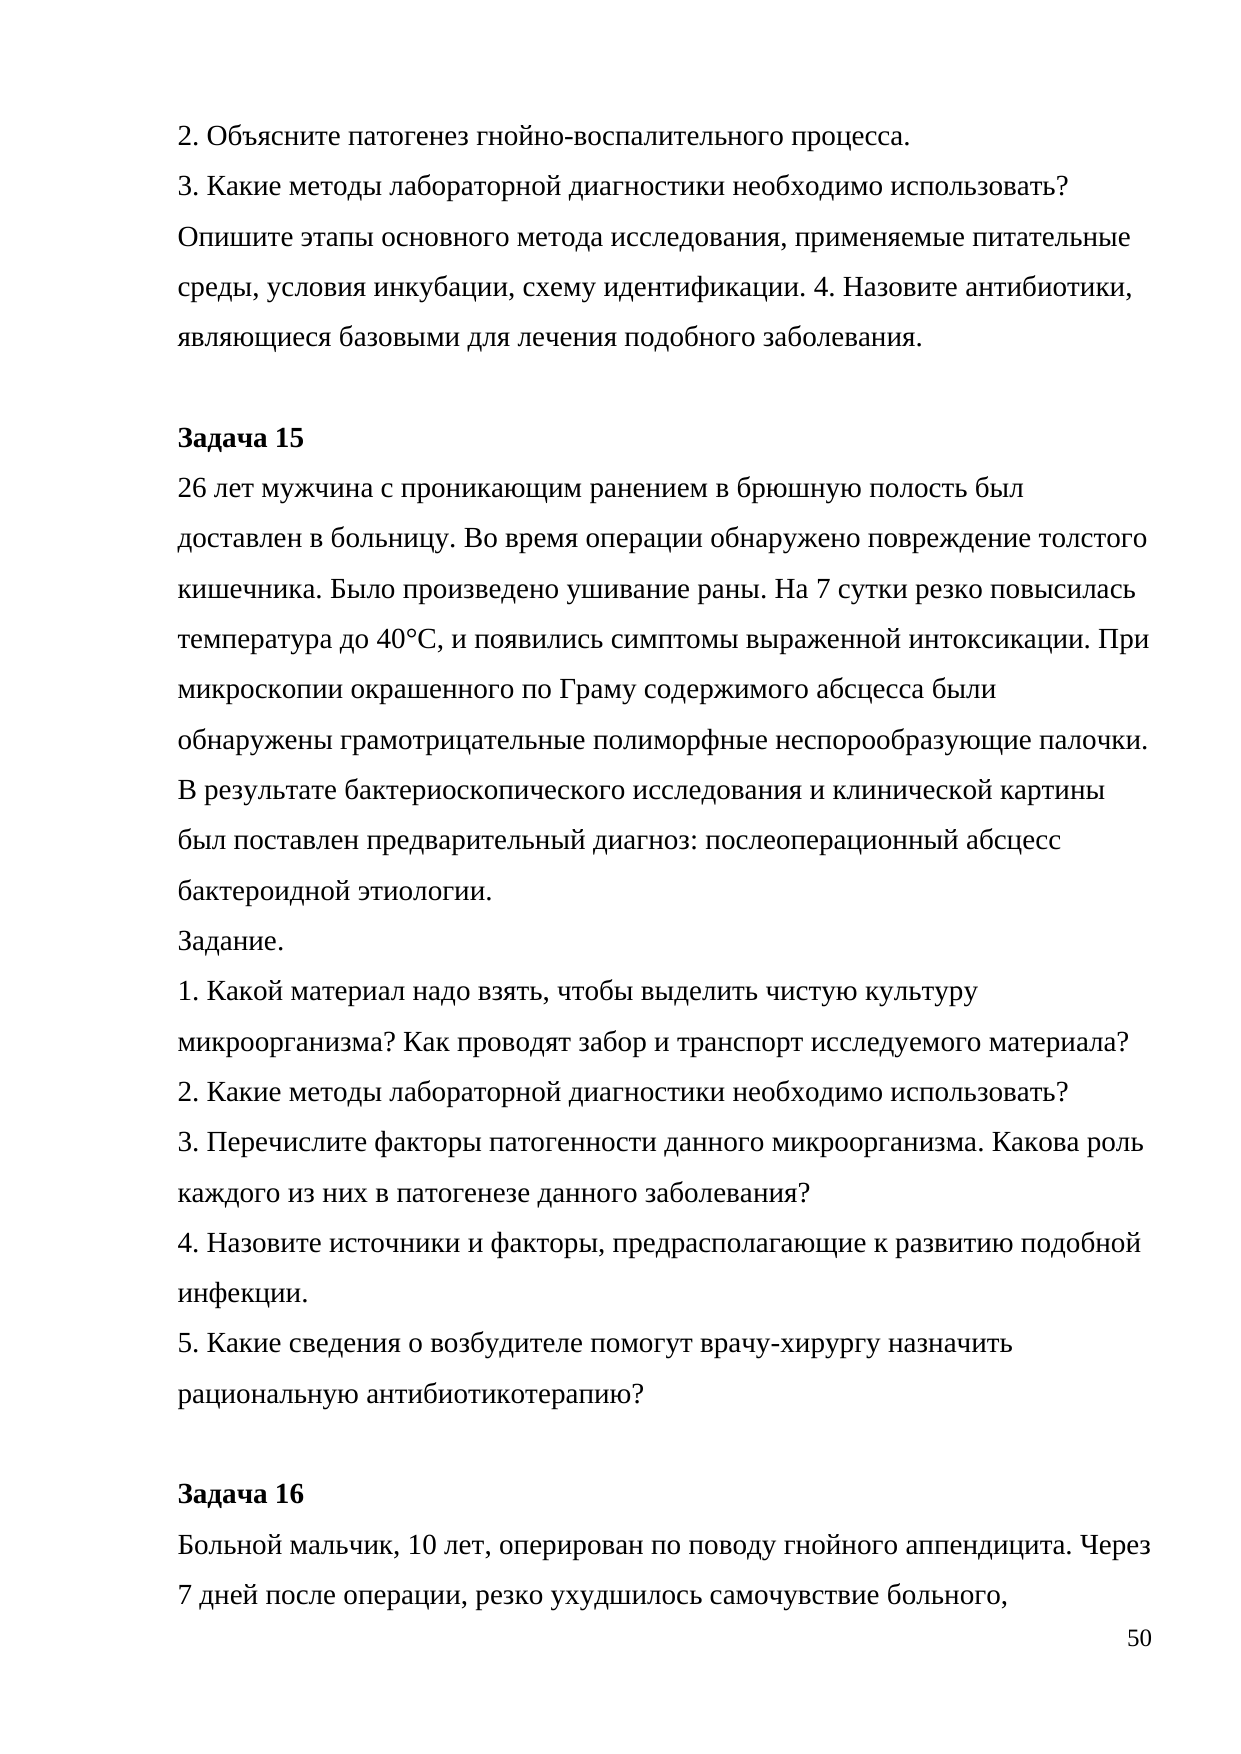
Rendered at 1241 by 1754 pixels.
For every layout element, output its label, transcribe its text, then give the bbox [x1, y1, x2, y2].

text 3. Перечислите факторы патогенности данного микроорганизма. Какова роль каждого из них в патогенезе данного заболевания? [177, 1124, 1152, 1208]
text 2. Объясните патогенез гнойно-воспалительного процесса. [177, 118, 1152, 152]
text 5. Какие сведения о возбудителе помогут врачу-хирургу назначить рациональную антибиотикотерапию? [177, 1326, 1152, 1409]
text 26 лет мужчина с проникающим ранением в брюшную полость был доставлен в больницу. Во время операции обнаружено повреждение толстого кишечника. Было произведено ушивание раны. На 7 сутки резко повысилась температура до 40°С, и появились симптомы выраженной интоксикации. При микроскопии окрашенного по Граму содержимого абсцесса были обнаружены грамотрицательные полиморфные неспорообразующие палочки. В результате бактериоскопического исследования и клинической картины был поставлен предварительный диагноз: послеоперационный абсцесс бактероидной этиологии. [177, 470, 1152, 906]
text 4. Назовите источники и факторы, предрасполагающие к развитию подобной инфекции. [177, 1225, 1152, 1309]
text 3. Какие методы лабораторной диагностики необходимо использовать? Опишите этапы основного метода исследования, применяемые питательные среды, условия инкубации, схему идентификации. 4. Назовите антибиотики, являющиеся базовыми для лечения подобного заболевания. [177, 168, 1152, 353]
text Задача 15 [177, 420, 1152, 453]
text Задание. [177, 923, 1152, 957]
text 1. Какой материал надо взять, чтобы выделить чистую культуру микроорганизма? Как проводят забор и транспорт исследуемого материала? [177, 973, 1152, 1057]
text 2. Какие методы лабораторной диагностики необходимо использовать? [177, 1074, 1152, 1108]
text Задача 16 [177, 1477, 1152, 1510]
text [177, 1527, 1152, 1611]
